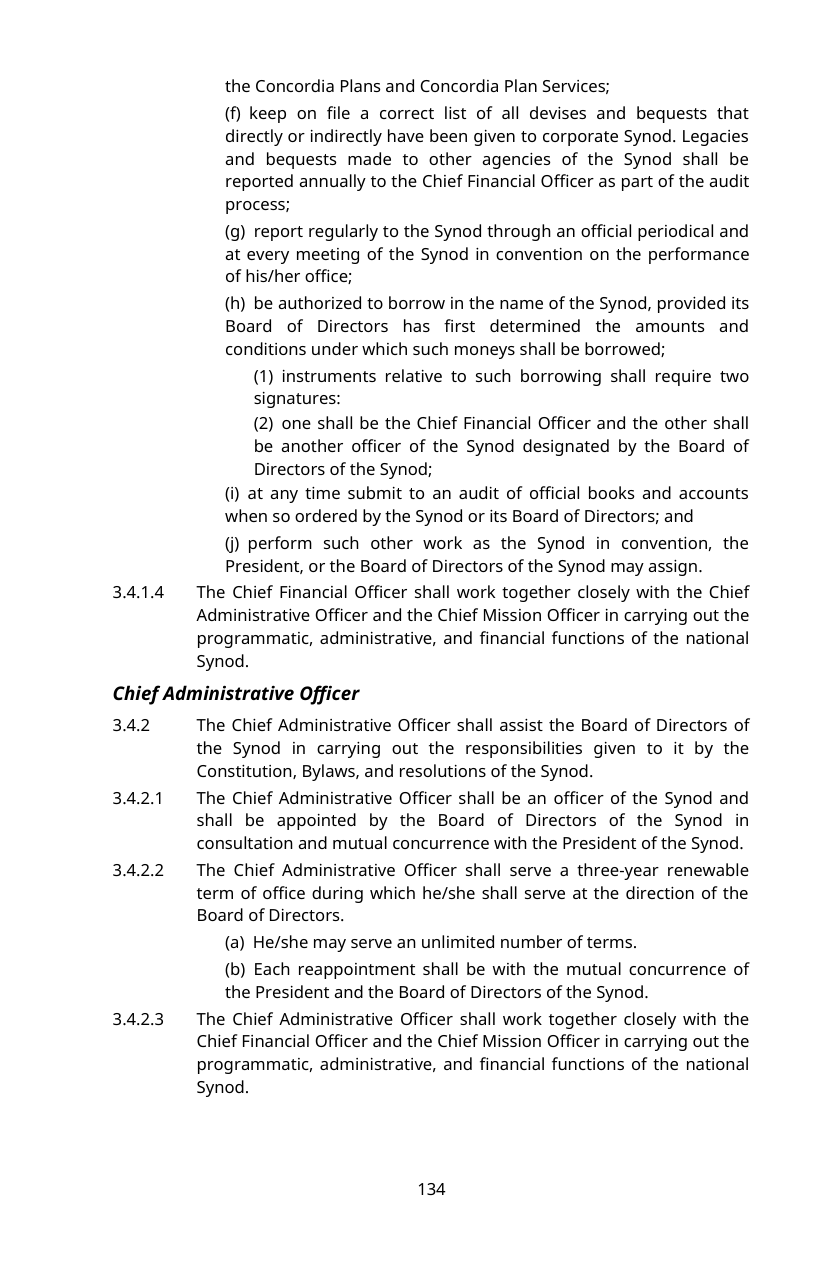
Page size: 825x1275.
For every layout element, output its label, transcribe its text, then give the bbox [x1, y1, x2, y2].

text (b) Each reappointment shall be with the mutual concurrence of the President and the Board of Directors of the Synod. [225, 958, 750, 1003]
text (a) He/she may serve an unlimited number of terms. [225, 931, 750, 954]
text 3.4.2.2 The Chief Administrative Officer shall serve a three-year renewable term of office during which he/she shall serve at the direction of the Board of Directors. [112, 859, 750, 927]
text (g) report regularly to the Synod through an official periodical and at every meeting of the Synod in convention on the performance of his/her office; [225, 219, 750, 288]
text 3.4.2 The Chief Administrative Officer shall assist the Board of Directors of the Synod in carrying out the responsibilities given to it by the Constitution, Bylaws, and resolutions of the Synod. [112, 714, 750, 782]
text (f) keep on file a correct list of all devises and bequests that directly or indirectly have been given to corporate Synod. Legacies and bequests made to other agencies of the Synod shall be reported annually to the Chief Financial Officer as part of the audit process; [225, 102, 750, 215]
text 3.4.1.4 The Chief Financial Officer shall work together closely with the Chief Administrative Officer and the Chief Mission Officer in carrying out the programmatic, administrative, and financial functions of the national Synod. [112, 581, 750, 672]
text (i) at any time submit to an audit of official books and accounts when so ordered by the Synod or its Board of Directors; and [225, 482, 750, 527]
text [225, 75, 750, 98]
text (h) be authorized to borrow in the name of the Synod, provided its Board of Directors has first determined the amounts and conditions under which such moneys shall be borrowed; [225, 292, 750, 360]
text (2) one shall be the Chief Financial Officer and the other shall be another officer of the Synod designated by the Board of Directors of the Synod; [253, 412, 750, 480]
text (1) instruments relative to such borrowing shall require two signatures: [253, 364, 750, 409]
text (j) perform such other work as the Synod in convention, the President, or the Board of Directors of the Synod may assign. [225, 531, 750, 577]
text 3.4.2.3 The Chief Administrative Officer shall work together closely with the Chief Financial Officer and the Chief Mission Officer in carrying out the programmatic, administrative, and financial functions of the national Synod. [112, 1007, 750, 1098]
text Chief Administrative Officer [112, 680, 750, 706]
text 3.4.2.1 The Chief Administrative Officer shall be an officer of the Synod and shall be appointed by the Board of Directors of the Synod in consultation and mutual concurrence with the President of the Synod. [112, 786, 750, 854]
